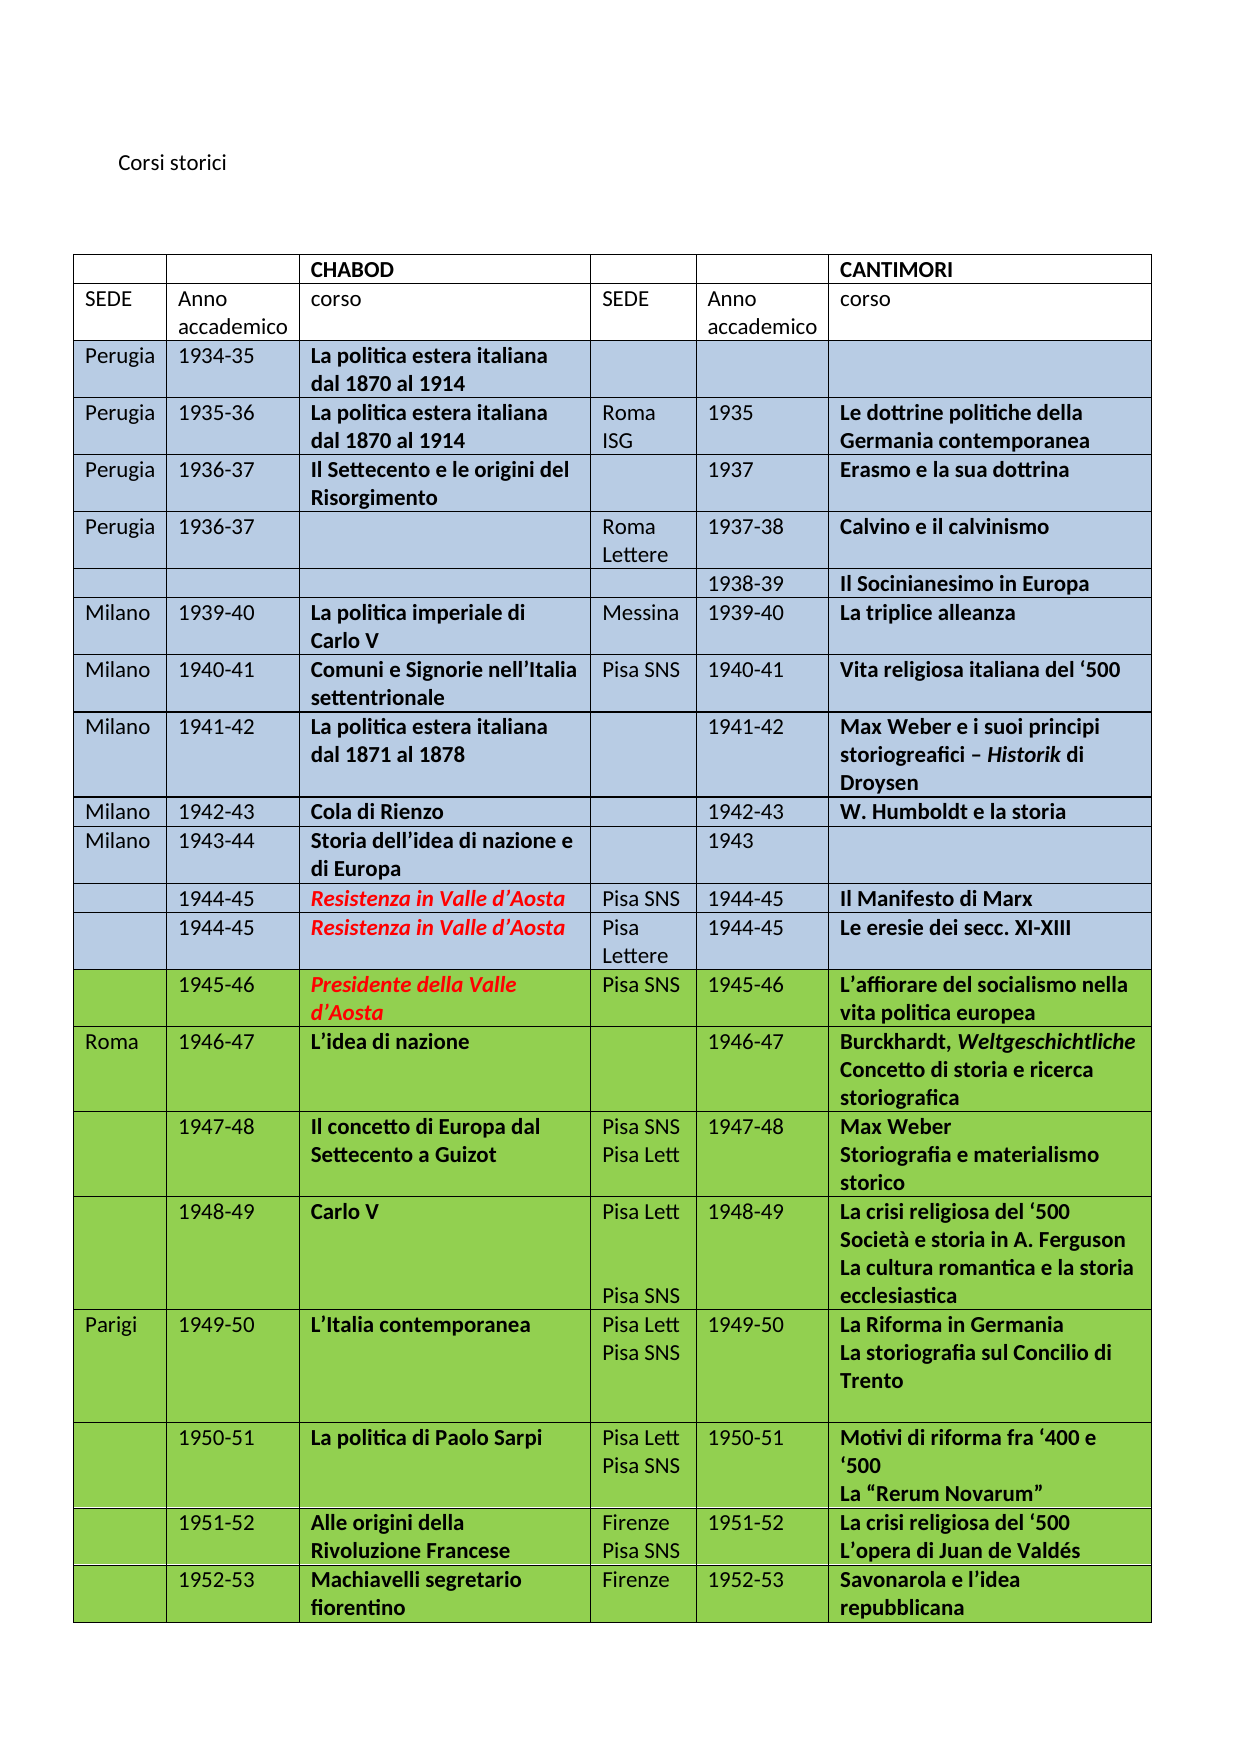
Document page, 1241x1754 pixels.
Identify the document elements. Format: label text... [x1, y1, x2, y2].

table_header [74, 255, 166, 283]
table_cell SEDE [74, 284, 166, 340]
table_cell [167, 569, 299, 597]
table_cell Roma ISG [591, 398, 696, 454]
table_cell Perugia [74, 455, 166, 511]
table_cell [591, 1027, 696, 1111]
table_cell La politica estera italiana dal 1870 al 1914 [300, 341, 590, 397]
table_cell 1940-41 [167, 655, 299, 711]
table_cell Roma [74, 1027, 166, 1111]
table_cell 1944-45 [697, 884, 828, 912]
table_cell Max Weber e i suoi principi storiogreafici – Historik di Droysen [829, 713, 1151, 796]
table_cell 1940-41 [697, 655, 828, 711]
table_cell 1950-51 [697, 1423, 828, 1507]
table_cell La politica di Paolo Sarpi [300, 1423, 590, 1507]
table_cell [74, 1197, 166, 1309]
table_cell La Riforma in Germania La storiografia sul Concilio di Trento [829, 1310, 1151, 1422]
table_cell 1946-47 [697, 1027, 828, 1111]
table_cell 1937 [697, 455, 828, 511]
table_header [697, 255, 828, 283]
table_cell Resistenza in Valle d’Aosta [300, 913, 590, 969]
table_cell 1944-45 [697, 913, 828, 969]
table_cell Milano [74, 655, 166, 711]
table_cell Vita religiosa italiana del ‘500 [829, 655, 1151, 711]
table_cell Anno accademico [167, 284, 299, 340]
table_cell Firenze Pisa SNS [591, 1566, 696, 1622]
table_cell [591, 798, 696, 826]
table_cell [697, 341, 828, 397]
table_cell [74, 1112, 166, 1196]
table_cell Calvino e il calvinismo [829, 512, 1151, 568]
table_cell Carlo V [300, 1197, 590, 1309]
table_header [591, 255, 696, 283]
table_cell [829, 827, 1151, 883]
table_cell La crisi religiosa del ‘500 Società e storia in A. Ferguson La cultura romantica e la storia ecclesiastica [829, 1197, 1151, 1309]
table_cell 1939-40 [697, 598, 828, 654]
table_cell Pisa SNS [591, 884, 696, 912]
table_cell corso [300, 284, 590, 340]
table_cell Milano [74, 798, 166, 826]
table_cell 1942-43 [697, 798, 828, 826]
table_cell Perugia [74, 398, 166, 454]
table_cell Presidente della Valle d’Aosta [300, 970, 590, 1026]
table_cell Pisa Lettere [591, 913, 696, 969]
table_cell 1945-46 [697, 970, 828, 1026]
table_cell La triplice alleanza [829, 598, 1151, 654]
table_cell Anno accademico [697, 284, 828, 340]
table_cell 1939-40 [167, 598, 299, 654]
table_cell 1945-46 [167, 970, 299, 1026]
table_cell 1952-53 [697, 1566, 828, 1622]
table_cell L’affiorare del socialismo nella vita politica europea [829, 970, 1151, 1026]
table_cell Resistenza in Valle d’Aosta [300, 884, 590, 912]
table_cell La politica imperiale di Carlo V [300, 598, 590, 654]
table_cell 1949-50 [167, 1310, 299, 1422]
table_cell La politica estera italiana dal 1871 al 1878 [300, 713, 590, 796]
table_cell Il Socinianesimo in Europa [829, 569, 1151, 597]
table_cell [591, 569, 696, 597]
table_cell 1938-39 [697, 569, 828, 597]
table_cell Il Settecento e le origini del Risorgimento [300, 455, 590, 511]
table_cell Roma Lettere [591, 512, 696, 568]
table_cell Messina [591, 598, 696, 654]
table_cell [74, 970, 166, 1026]
table_cell Milano [74, 713, 166, 796]
table_cell 1946-47 [167, 1027, 299, 1111]
table_cell Milano [74, 598, 166, 654]
table_cell [74, 1566, 166, 1622]
table_cell Alle origini della Rivoluzione Francese [300, 1509, 590, 1564]
table_cell [829, 341, 1151, 397]
table_cell Parigi [74, 1310, 166, 1422]
table_cell corso [829, 284, 1151, 340]
table_cell 1941-42 [697, 713, 828, 796]
table_cell Pisa Lett Pisa SNS [591, 1310, 696, 1422]
table_cell W. Humboldt e la storia [829, 798, 1151, 826]
table_cell [74, 569, 166, 597]
table_cell 1944-45 [167, 913, 299, 969]
table_cell 1936-37 [167, 455, 299, 511]
table_header CHABOD [300, 255, 590, 283]
table_cell 1935-36 [167, 398, 299, 454]
table_cell Motivi di riforma fra ‘400 e ‘500 La “Rerum Novarum” [829, 1423, 1151, 1507]
table_cell 1943 [697, 827, 828, 883]
table_cell L’Italia contemporanea [300, 1310, 590, 1422]
table_cell 1947-48 [697, 1112, 828, 1196]
table_cell 1935 [697, 398, 828, 454]
table_cell Pisa SNS [591, 655, 696, 711]
table_cell 1943-44 [167, 827, 299, 883]
table_cell Le eresie dei secc. XI-XIII [829, 913, 1151, 969]
table_cell SEDE [591, 284, 696, 340]
table_cell 1937-38 [697, 512, 828, 568]
table_cell Burckhardt, Weltgeschichtliche Concetto di storia e ricerca storiografica [829, 1027, 1151, 1111]
table_cell Il Manifesto di Marx [829, 884, 1151, 912]
table_cell Milano [74, 827, 166, 883]
table_cell Pisa Lett Pisa SNS [591, 1197, 696, 1309]
table_cell La crisi religiosa del ‘500 L’opera di Juan de Valdés [829, 1509, 1151, 1564]
table_cell Max Weber Storiografia e materialismo storico [829, 1112, 1151, 1196]
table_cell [829, 1566, 1151, 1622]
table_cell 1944-45 [167, 884, 299, 912]
table_cell Firenze Pisa SNS [591, 1509, 696, 1564]
table_cell [74, 913, 166, 969]
table_cell L’idea di nazione [300, 1027, 590, 1111]
table_header CANTIMORI [829, 255, 1151, 283]
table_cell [300, 1566, 590, 1622]
table_cell Pisa SNS [591, 970, 696, 1026]
table_cell 1941-42 [167, 713, 299, 796]
table_cell Perugia [74, 512, 166, 568]
table_header [167, 255, 299, 283]
table_cell Perugia [74, 341, 166, 397]
table_cell [74, 1509, 166, 1564]
table_cell [300, 512, 590, 568]
table_cell 1951-52 [697, 1509, 828, 1564]
table_cell [74, 884, 166, 912]
table_cell La politica estera italiana dal 1870 al 1914 [300, 398, 590, 454]
table_cell [591, 713, 696, 796]
table_cell [300, 569, 590, 597]
table_cell 1952-53 [167, 1566, 299, 1622]
table_cell Comuni e Signorie nell’Italia settentrionale [300, 655, 590, 711]
table_cell Il concetto di Europa dal Settecento a Guizot [300, 1112, 590, 1196]
table_cell 1950-51 [167, 1423, 299, 1507]
table_cell 1949-50 [697, 1310, 828, 1422]
table_cell Pisa SNS Pisa Lett [591, 1112, 696, 1196]
table_cell 1948-49 [167, 1197, 299, 1309]
table_cell [591, 827, 696, 883]
table_cell 1948-49 [697, 1197, 828, 1309]
table_cell 1951-52 [167, 1509, 299, 1564]
table_cell Pisa Lett Pisa SNS [591, 1423, 696, 1507]
table_cell Erasmo e la sua dottrina [829, 455, 1151, 511]
table_cell Cola di Rienzo [300, 798, 590, 826]
table_cell Le dottrine politiche della Germania contemporanea [829, 398, 1151, 454]
table_cell Storia dell’idea di nazione e di Europa [300, 827, 590, 883]
table_cell 1942-43 [167, 798, 299, 826]
table_cell 1934-35 [167, 341, 299, 397]
table_cell [591, 341, 696, 397]
text Corsi storici [118, 148, 1122, 176]
table_cell [74, 1423, 166, 1507]
table_cell 1947-48 [167, 1112, 299, 1196]
table_cell [591, 455, 696, 511]
table_cell 1936-37 [167, 512, 299, 568]
